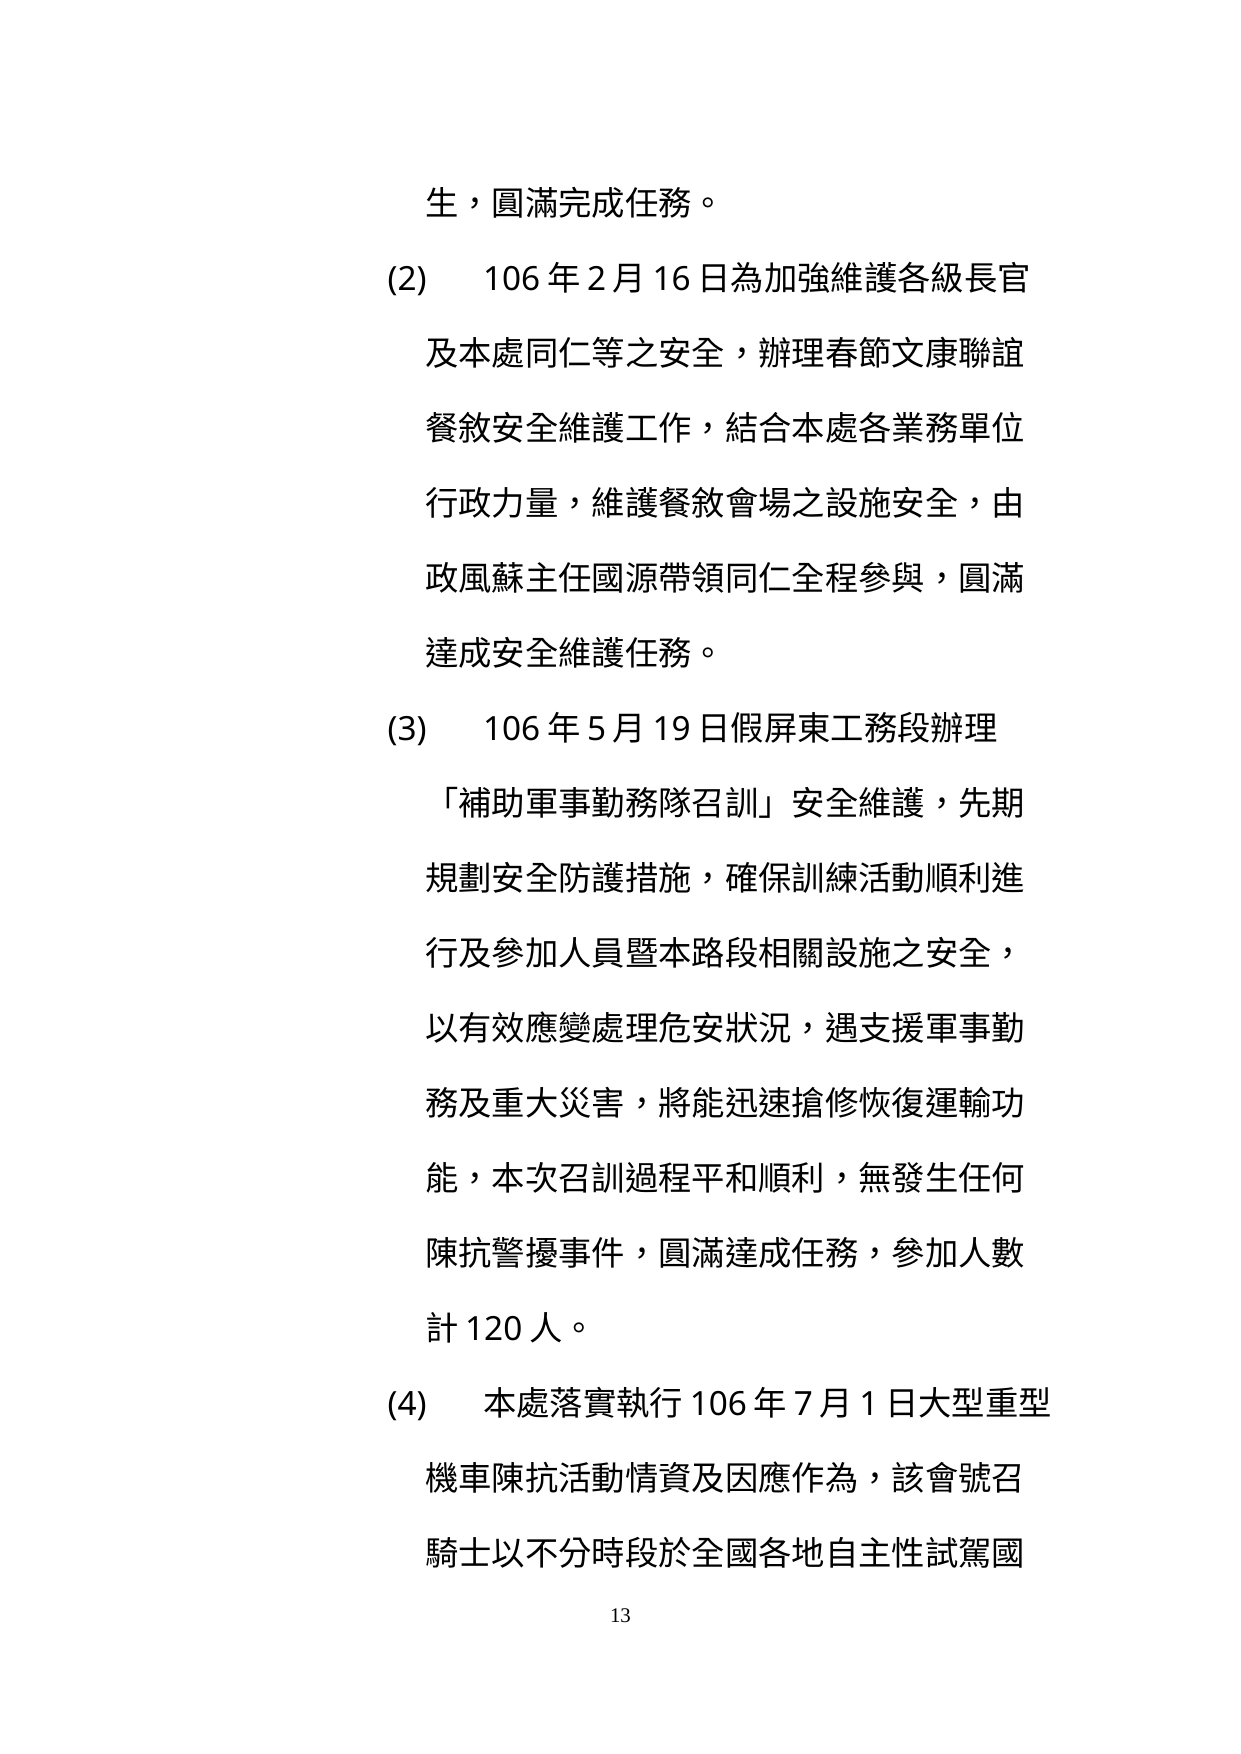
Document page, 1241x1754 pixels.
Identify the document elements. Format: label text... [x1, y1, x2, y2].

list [387, 1364, 1053, 1589]
list 106年5月19日假屏東工務段辦理「補助軍事勤務隊召訓」安全維護，先期規劃安全防護措施，確保訓練活動順利進行及參加人員暨本路段相關設施之安全，以有效應變處理危安狀況，遇支援軍事勤務及重大災害，將能迅速搶修恢復運輸功能，本次召訓過程平和順利，無發生任何陳抗警擾事件，圓滿達成任務，參加人數計120人。 [387, 689, 1053, 1364]
list 106年2月16日為加強維護各級長官及本處同仁等之安全，辦理春節文康聯誼餐敘安全維護工作，結合本處各業務單位行政力量，維護餐敘會場之設施安全，由政風蘇主任國源帶領同仁全程參與，圓滿達成安全維護任務。 [387, 239, 1053, 689]
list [387, 164, 1053, 239]
